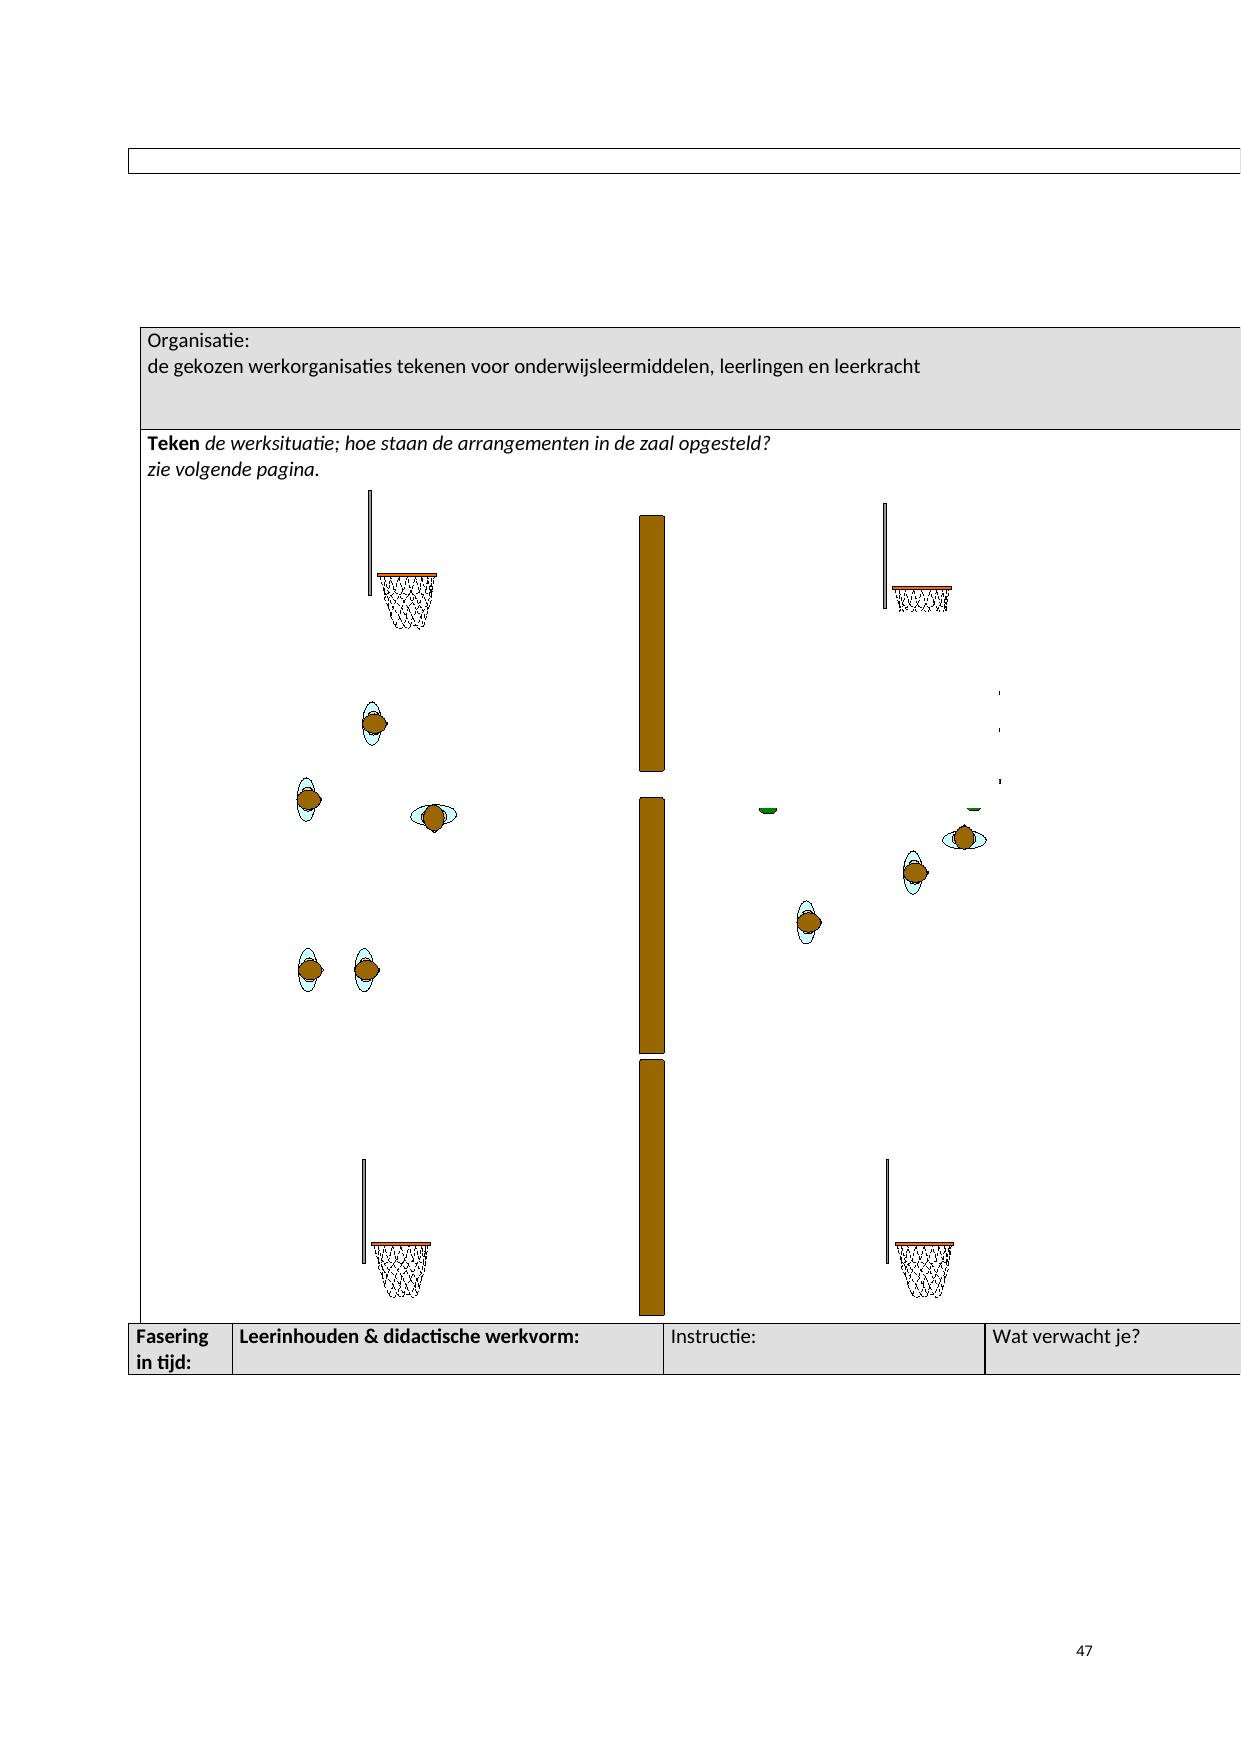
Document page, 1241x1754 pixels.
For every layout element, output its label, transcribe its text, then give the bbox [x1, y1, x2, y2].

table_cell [129, 149, 1240, 173]
table_header Organisatie: de gekozen werkorganisaties tekenen voor onderwijsleermiddelen, leerlingen en leerkracht [141, 328, 1240, 429]
table_cell Instructie: [664, 1324, 984, 1374]
table_cell Wat verwacht je? [986, 1324, 1240, 1374]
table_cell Leerinhouden & didactische werkvorm: [233, 1324, 663, 1374]
table_cell Teken de werksituatie; hoe staan de arrangementen in de zaal opgesteld? zie volgende pagina. [141, 430, 1240, 1322]
table_cell Fasering in tijd: [129, 1324, 232, 1374]
